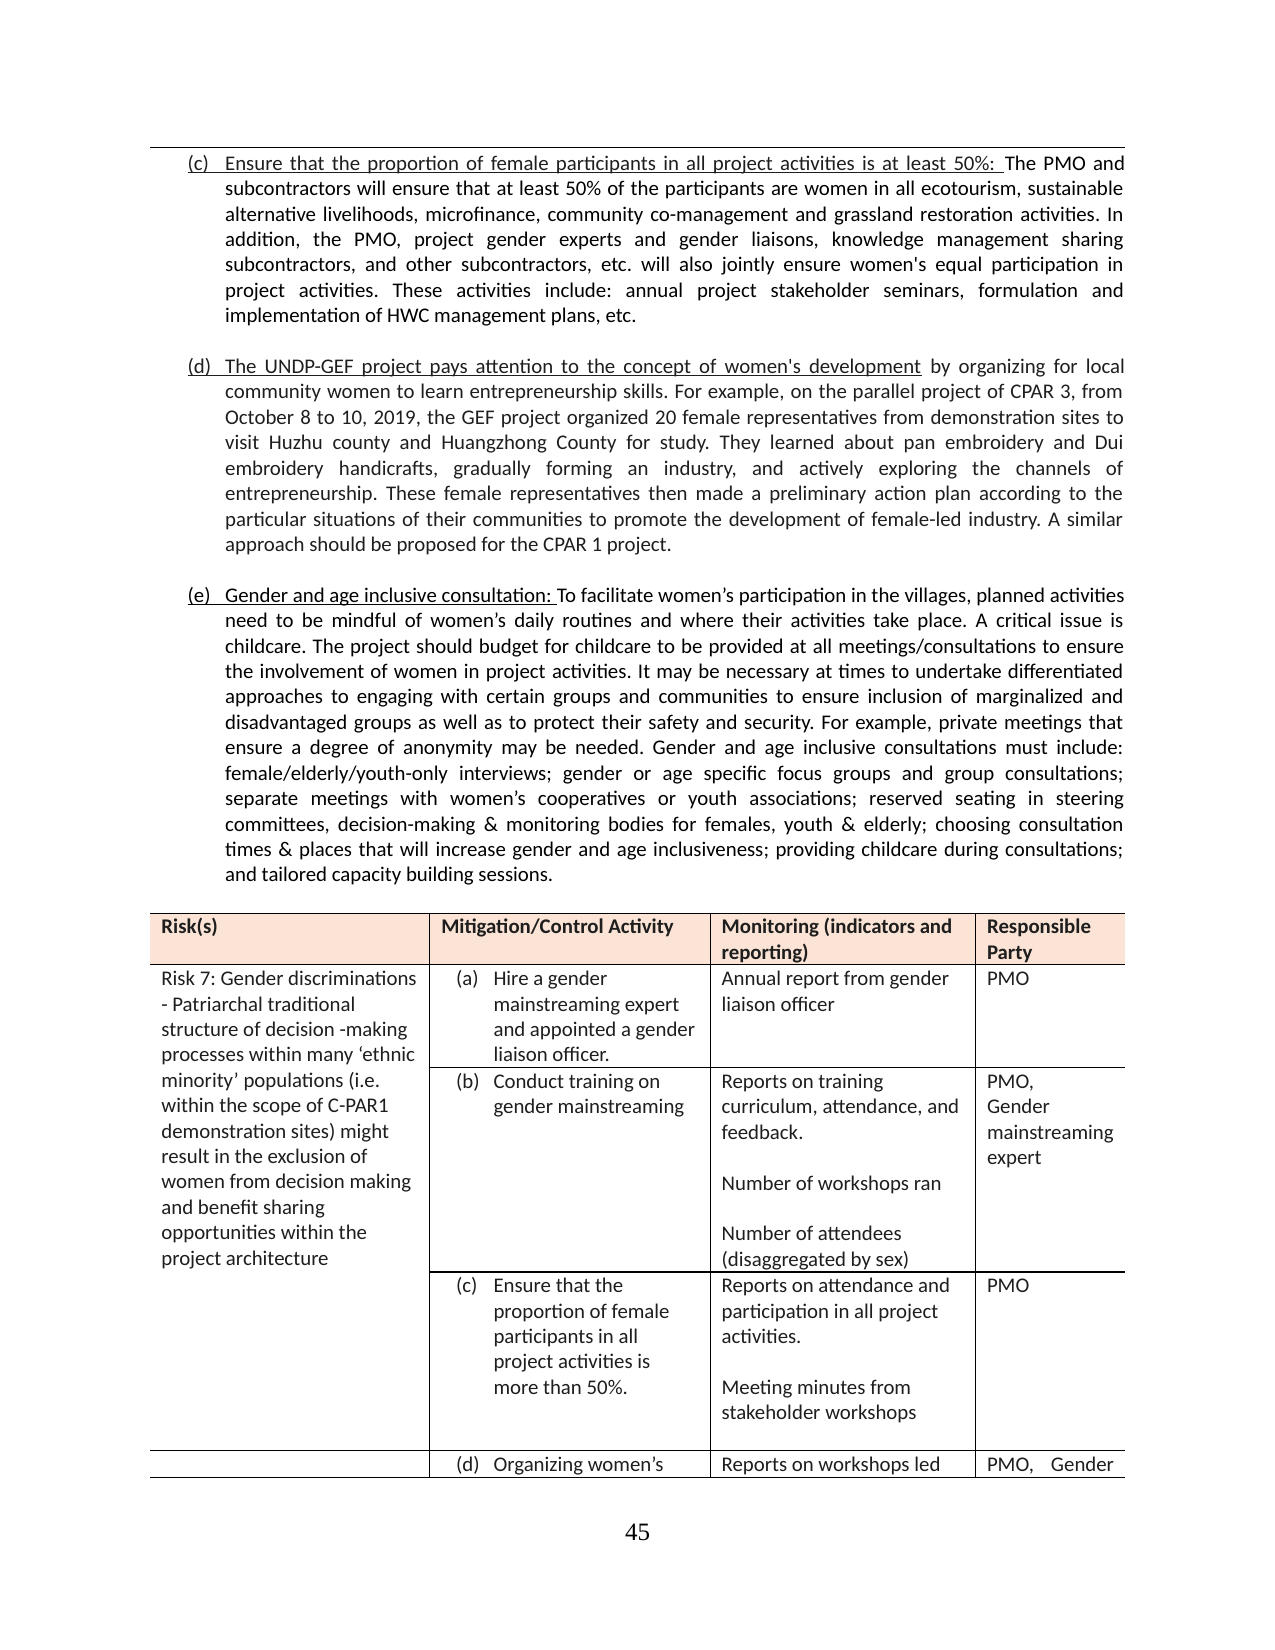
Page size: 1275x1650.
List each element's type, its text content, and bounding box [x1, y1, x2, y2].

table_cell PMO [976, 965, 1125, 1067]
table_cell PMO [976, 1273, 1125, 1450]
table_cell Reports on attendance and participation in all project activities. Meeting minutes from stakeholder workshops [711, 1273, 975, 1450]
table_header Mitigation/Control Activity [430, 914, 710, 964]
table_cell Risk 7: Gender discriminations - Patriarchal traditional structure of decision -making processes within many ‘ethnic minority’ populations (i.e. within the scope of C-PAR1 demonstration sites) might result in the exclusion of women from decision making and benefit sharing opportunities within the project architecture [150, 965, 429, 1450]
list Ensure that the proportion of female participants in all project activities is at least 50%: The PMO and subcontractors will ensure that at least 50% of the participants are women in all ecotourism, sustainable alternative livelihoods, microfinance, community co-management and grassland restoration activities. In addition, the PMO, project gender experts and gender liaisons, knowledge management sharing subcontractors, and other subcontractors, etc. will also jointly ensure women's equal participation in project activities. These activities include: annual project stakeholder seminars, formulation and implementation of HWC management plans, etc. [187, 150, 1125, 328]
table_header Monitoring (indicators and reporting) [711, 914, 975, 964]
table_cell Annual report from gender liaison officer [711, 965, 975, 1067]
table_cell [150, 1451, 429, 1477]
list The UNDP-GEF project pays attention to the concept of women's development by organizing for local community women to learn entrepreneurship skills. For example, on the parallel project of CPAR 3, from October 8 to 10, 2019, the GEF project organized 20 female representatives from demonstration sites to visit Huzhu county and Huangzhong County for study. They learned about pan embroidery and Dui embroidery handicrafts, gradually forming an industry, and actively exploring the channels of entrepreneurship. These female representatives then made a preliminary action plan according to the particular situations of their communities to promote the development of female-led industry. A similar approach should be proposed for the CPAR 1 project. [187, 353, 1125, 557]
table_cell Ensure that the proportion of female participants in all project activities is more than 50%. [430, 1273, 710, 1450]
table_cell Reports on training curriculum, attendance, and feedback. Number of workshops ran Number of attendees (disaggregated by sex) [711, 1068, 975, 1271]
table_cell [976, 1451, 1125, 1477]
table_cell Hire a gender mainstreaming expert and appointed a gender liaison officer. [430, 965, 710, 1067]
table_cell PMO, Gender mainstreaming expert [976, 1068, 1125, 1271]
table_header Responsible Party [976, 914, 1125, 964]
table_cell Conduct training on gender mainstreaming [430, 1068, 710, 1271]
list Gender and age inclusive consultation: To facilitate women’s participation in the villages, planned activities need to be mindful of women’s daily routines and where their activities take place. A critical issue is childcare. The project should budget for childcare to be provided at all meetings/consultations to ensure the involvement of women in project activities. It may be necessary at times to undertake differentiated approaches to engaging with certain groups and communities to ensure inclusion of marginalized and disadvantaged groups as well as to protect their safety and security. For example, private meetings that ensure a degree of anonymity may be needed. Gender and age inclusive consultations must include: female/elderly/youth-only interviews; gender or age specific focus groups and group consultations; separate meetings with women’s cooperatives or youth associations; reserved seating in steering committees, decision-making & monitoring bodies for females, youth & elderly; choosing consultation times & places that will increase gender and age inclusiveness; providing childcare during consultations; and tailored capacity building sessions. [187, 582, 1125, 887]
table_header Risk(s) [150, 914, 429, 964]
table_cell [430, 1451, 710, 1477]
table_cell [711, 1451, 975, 1477]
